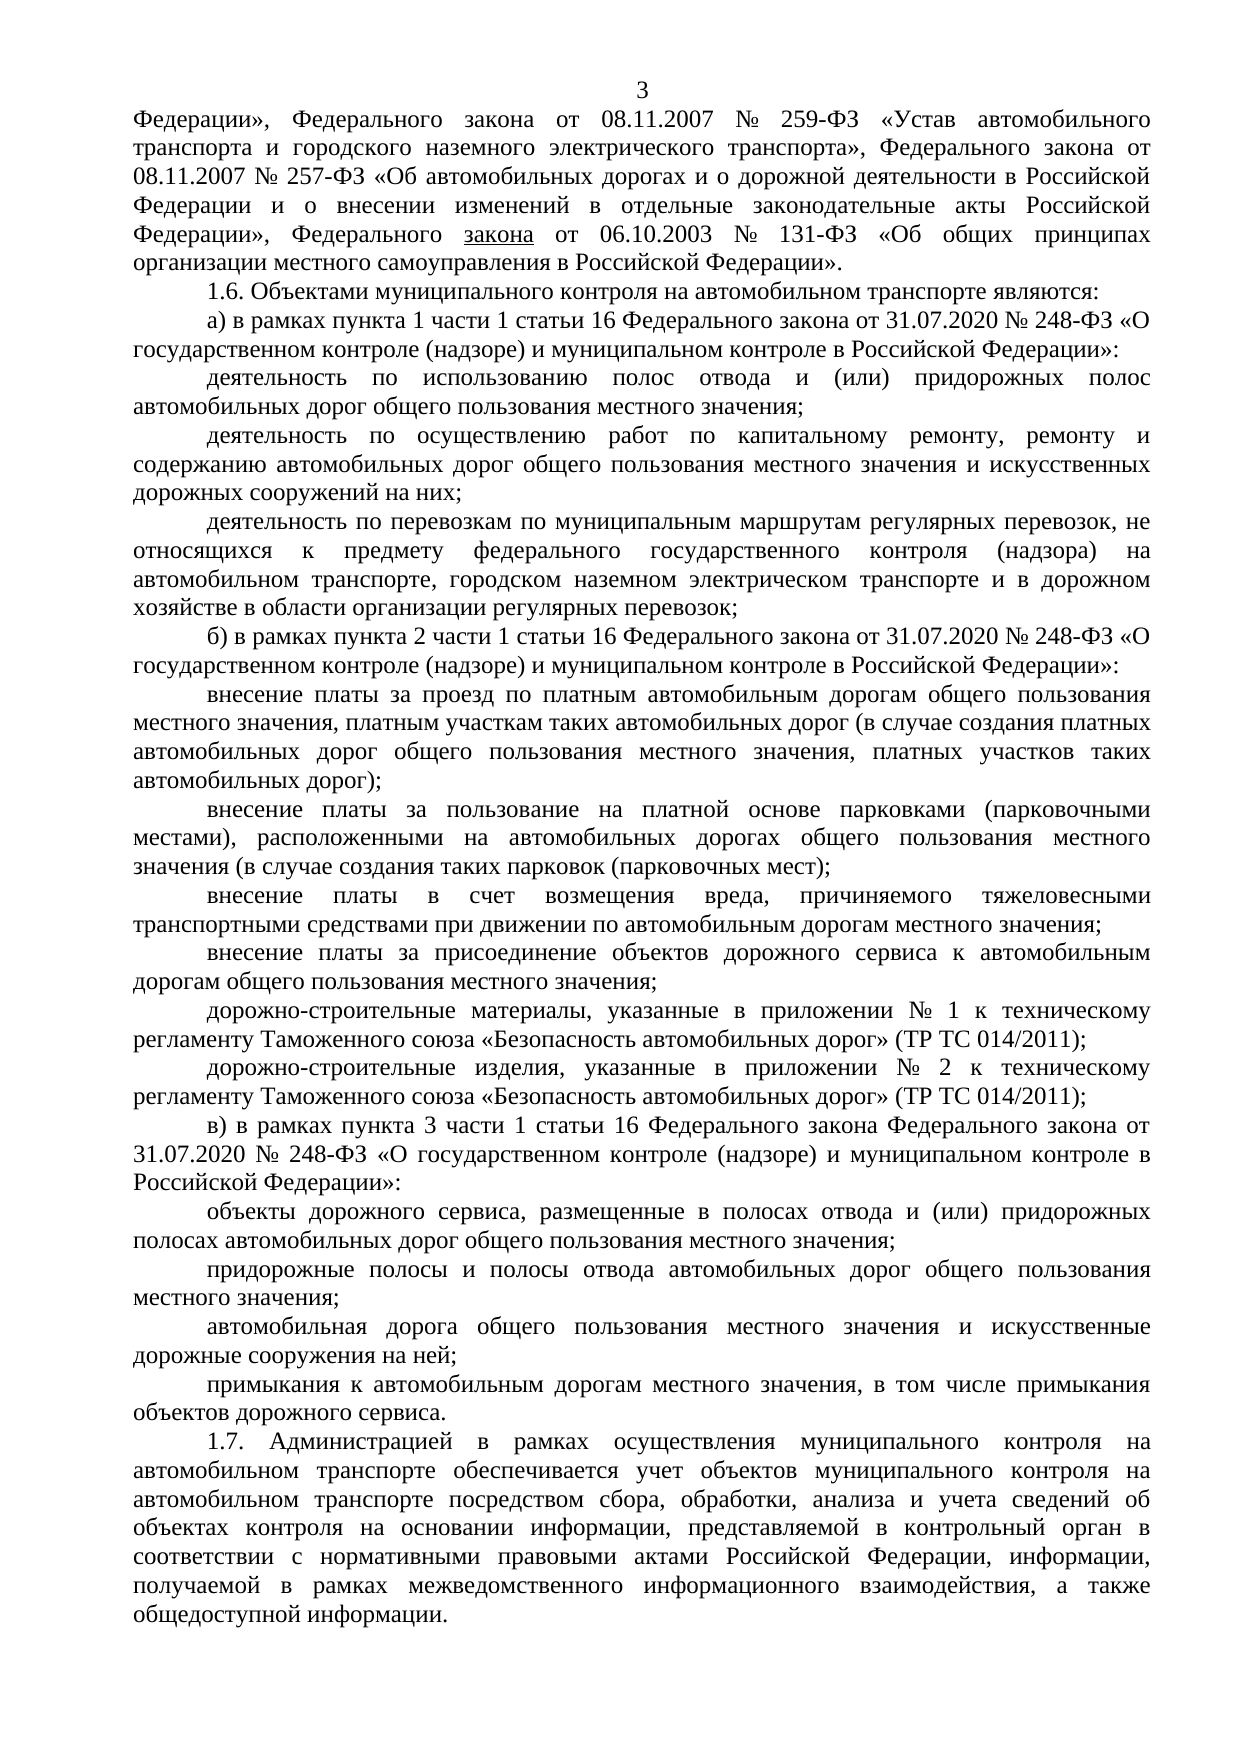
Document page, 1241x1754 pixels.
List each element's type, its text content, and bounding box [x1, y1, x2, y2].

text внесение платы в счет возмещения вреда, причиняемого тяжеловесными транспортными средствами при движении по автомобильным дорогам местного значения; [133, 880, 1152, 937]
text дорожно-строительные изделия, указанные в приложении № 2 к техническому регламенту Таможенного союза «Безопасность автомобильных дорог» (ТР ТС 014/2011); [133, 1052, 1152, 1110]
text объекты дорожного сервиса, размещенные в полосах отвода и (или) придорожных полосах автомобильных дорог общего пользования местного значения; [133, 1196, 1152, 1254]
text дорожно-строительные материалы, указанные в приложении № 1 к техническому регламенту Таможенного союза «Безопасность автомобильных дорог» (ТР ТС 014/2011); [133, 995, 1152, 1052]
text внесение платы за проезд по платным автомобильным дорогам общего пользования местного значения, платным участкам таких автомобильных дорог (в случае создания платных автомобильных дорог общего пользования местного значения, платных участков таких автомобильных дорог); [133, 679, 1152, 794]
text 1.7. Администрацией в рамках осуществления муниципального контроля на автомобильном транспорте обеспечивается учет объектов муниципального контроля на автомобильном транспорте посредством сбора, обработки, анализа и учета сведений об объектах контроля на основании информации, представляемой в контрольный орган в соответствии с нормативными правовыми актами Российской Федерации, информации, получаемой в рамках межведомственного информационного взаимодействия, а также общедоступной информации. [133, 1426, 1152, 1627]
text примыкания к автомобильным дорогам местного значения, в том числе примыкания объектов дорожного сервиса. [133, 1369, 1152, 1426]
text деятельность по осуществлению работ по капитальному ремонту, ремонту и содержанию автомобильных дорог общего пользования местного значения и искусственных дорожных сооружений на них; [133, 420, 1152, 506]
text придорожные полосы и полосы отвода автомобильных дорог общего пользования местного значения; [133, 1254, 1152, 1311]
text деятельность по перевозкам по муниципальным маршрутам регулярных перевозок, не относящихся к предмету федерального государственного контроля (надзора) на автомобильном транспорте, городском наземном электрическом транспорте и в дорожном хозяйстве в области организации регулярных перевозок; [133, 506, 1152, 621]
text в) в рамках пункта 3 части 1 статьи 16 Федерального закона Федерального закона от 31.07.2020 № 248-ФЗ «О государственном контроле (надзоре) и муниципальном контроле в Российской Федерации»: [133, 1110, 1152, 1196]
text внесение платы за пользование на платной основе парковками (парковочными местами), расположенными на автомобильных дорогах общего пользования местного значения (в случае создания таких парковок (парковочных мест); [133, 794, 1152, 880]
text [133, 104, 1152, 276]
text автомобильная дорога общего пользования местного значения и искусственные дорожные сооружения на ней; [133, 1311, 1152, 1369]
text деятельность по использованию полос отвода и (или) придорожных полос автомобильных дорог общего пользования местного значения; [133, 362, 1152, 420]
text а) в рамках пункта 1 части 1 статьи 16 Федерального закона от 31.07.2020 № 248-ФЗ «О государственном контроле (надзоре) и муниципальном контроле в Российской Федерации»: [133, 305, 1152, 362]
text 1.6. Объектами муниципального контроля на автомобильном транспорте являются: [133, 276, 1152, 305]
text б) в рамках пункта 2 части 1 статьи 16 Федерального закона от 31.07.2020 № 248-ФЗ «О государственном контроле (надзоре) и муниципальном контроле в Российской Федерации»: [133, 621, 1152, 679]
text внесение платы за присоединение объектов дорожного сервиса к автомобильным дорогам общего пользования местного значения; [133, 937, 1152, 995]
